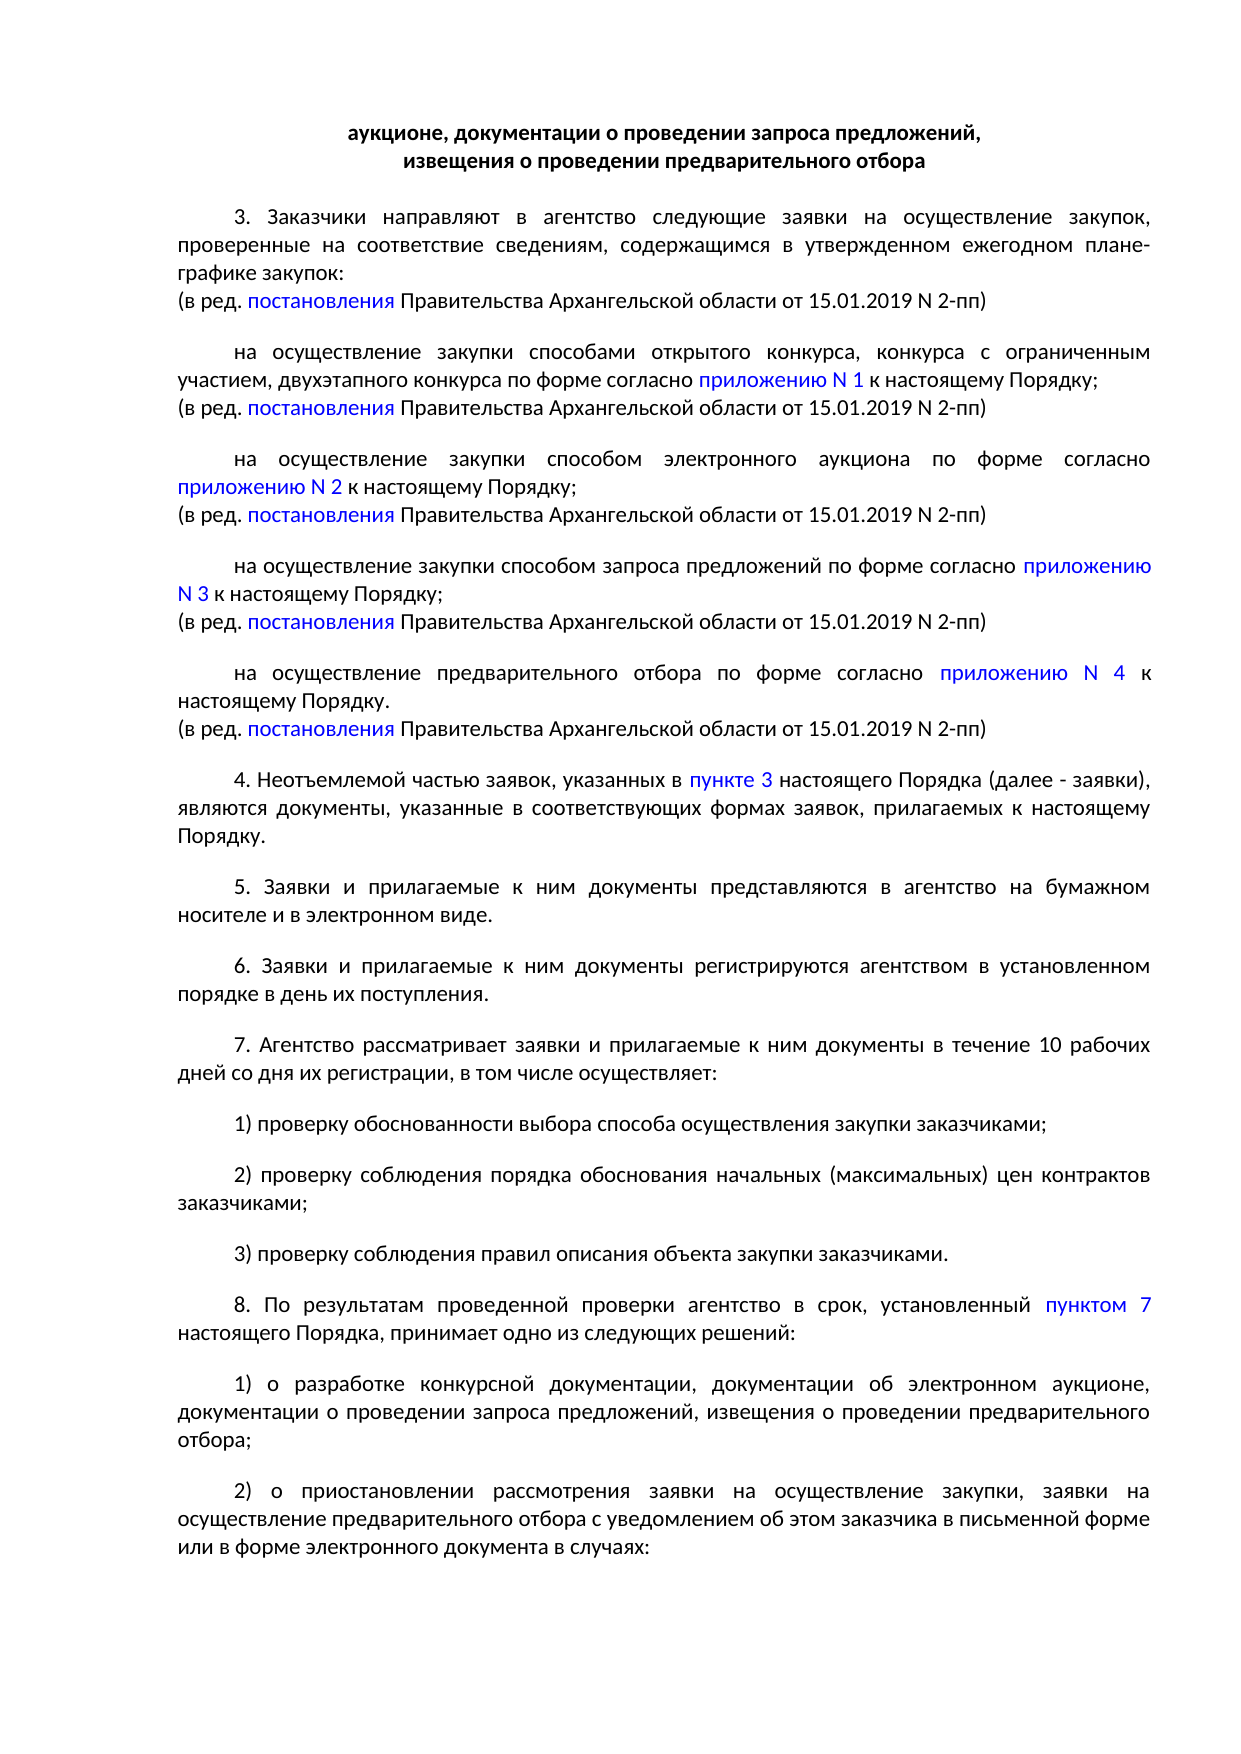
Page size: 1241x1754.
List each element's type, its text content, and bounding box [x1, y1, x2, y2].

text 3. Заказчики направляют в агентство следующие заявки на осуществление закупок, проверенные на соответствие сведениям, содержащимся в утвержденном ежегодном плане-графике закупок: [177, 202, 1152, 286]
text (в ред. постановления Правительства Архангельской области от 15.01.2019 N 2-пп) [177, 607, 1152, 635]
text 3) проверку соблюдения правил описания объекта закупки заказчиками. [177, 1239, 1152, 1267]
text 7. Агентство рассматривает заявки и прилагаемые к ним документы в течение 10 рабочих дней со дня их регистрации, в том числе осуществляет: [177, 1030, 1152, 1086]
text (в ред. постановления Правительства Архангельской области от 15.01.2019 N 2-пп) [177, 286, 1152, 314]
text на осуществление закупки способами открытого конкурса, конкурса с ограниченным участием, двухэтапного конкурса по форме согласно приложению N 1 к настоящему Порядку; [177, 337, 1152, 393]
text 5. Заявки и прилагаемые к ним документы представляются в агентство на бумажном носителе и в электронном виде. [177, 872, 1152, 928]
text (в ред. постановления Правительства Архангельской области от 15.01.2019 N 2-пп) [177, 500, 1152, 528]
title извещения о проведении предварительного отбора [177, 146, 1152, 174]
text на осуществление закупки способом запроса предложений по форме согласно приложению N 3 к настоящему Порядку; [177, 551, 1152, 607]
title аукционе, документации о проведении запроса предложений, [177, 118, 1152, 146]
text 1) проверку обоснованности выбора способа осуществления закупки заказчиками; [177, 1109, 1152, 1137]
text 2) проверку соблюдения порядка обоснования начальных (максимальных) цен контрактов заказчиками; [177, 1160, 1152, 1216]
text на осуществление закупки способом электронного аукциона по форме согласно приложению N 2 к настоящему Порядку; [177, 444, 1152, 500]
text 2) о приостановлении рассмотрения заявки на осуществление закупки, заявки на осуществление предварительного отбора с уведомлением об этом заказчика в письменной форме или в форме электронного документа в случаях: [177, 1476, 1152, 1560]
text 8. По результатам проведенной проверки агентство в срок, установленный пунктом 7 настоящего Порядка, принимает одно из следующих решений: [177, 1290, 1152, 1346]
text 4. Неотъемлемой частью заявок, указанных в пункте 3 настоящего Порядка (далее - заявки), являются документы, указанные в соответствующих формах заявок, прилагаемых к настоящему Порядку. [177, 765, 1152, 849]
text 1) о разработке конкурсной документации, документации об электронном аукционе, документации о проведении запроса предложений, извещения о проведении предварительного отбора; [177, 1369, 1152, 1453]
text (в ред. постановления Правительства Архангельской области от 15.01.2019 N 2-пп) [177, 393, 1152, 421]
text 6. Заявки и прилагаемые к ним документы регистрируются агентством в установленном порядке в день их поступления. [177, 951, 1152, 1007]
text на осуществление предварительного отбора по форме согласно приложению N 4 к настоящему Порядку. [177, 658, 1152, 714]
text (в ред. постановления Правительства Архангельской области от 15.01.2019 N 2-пп) [177, 714, 1152, 742]
